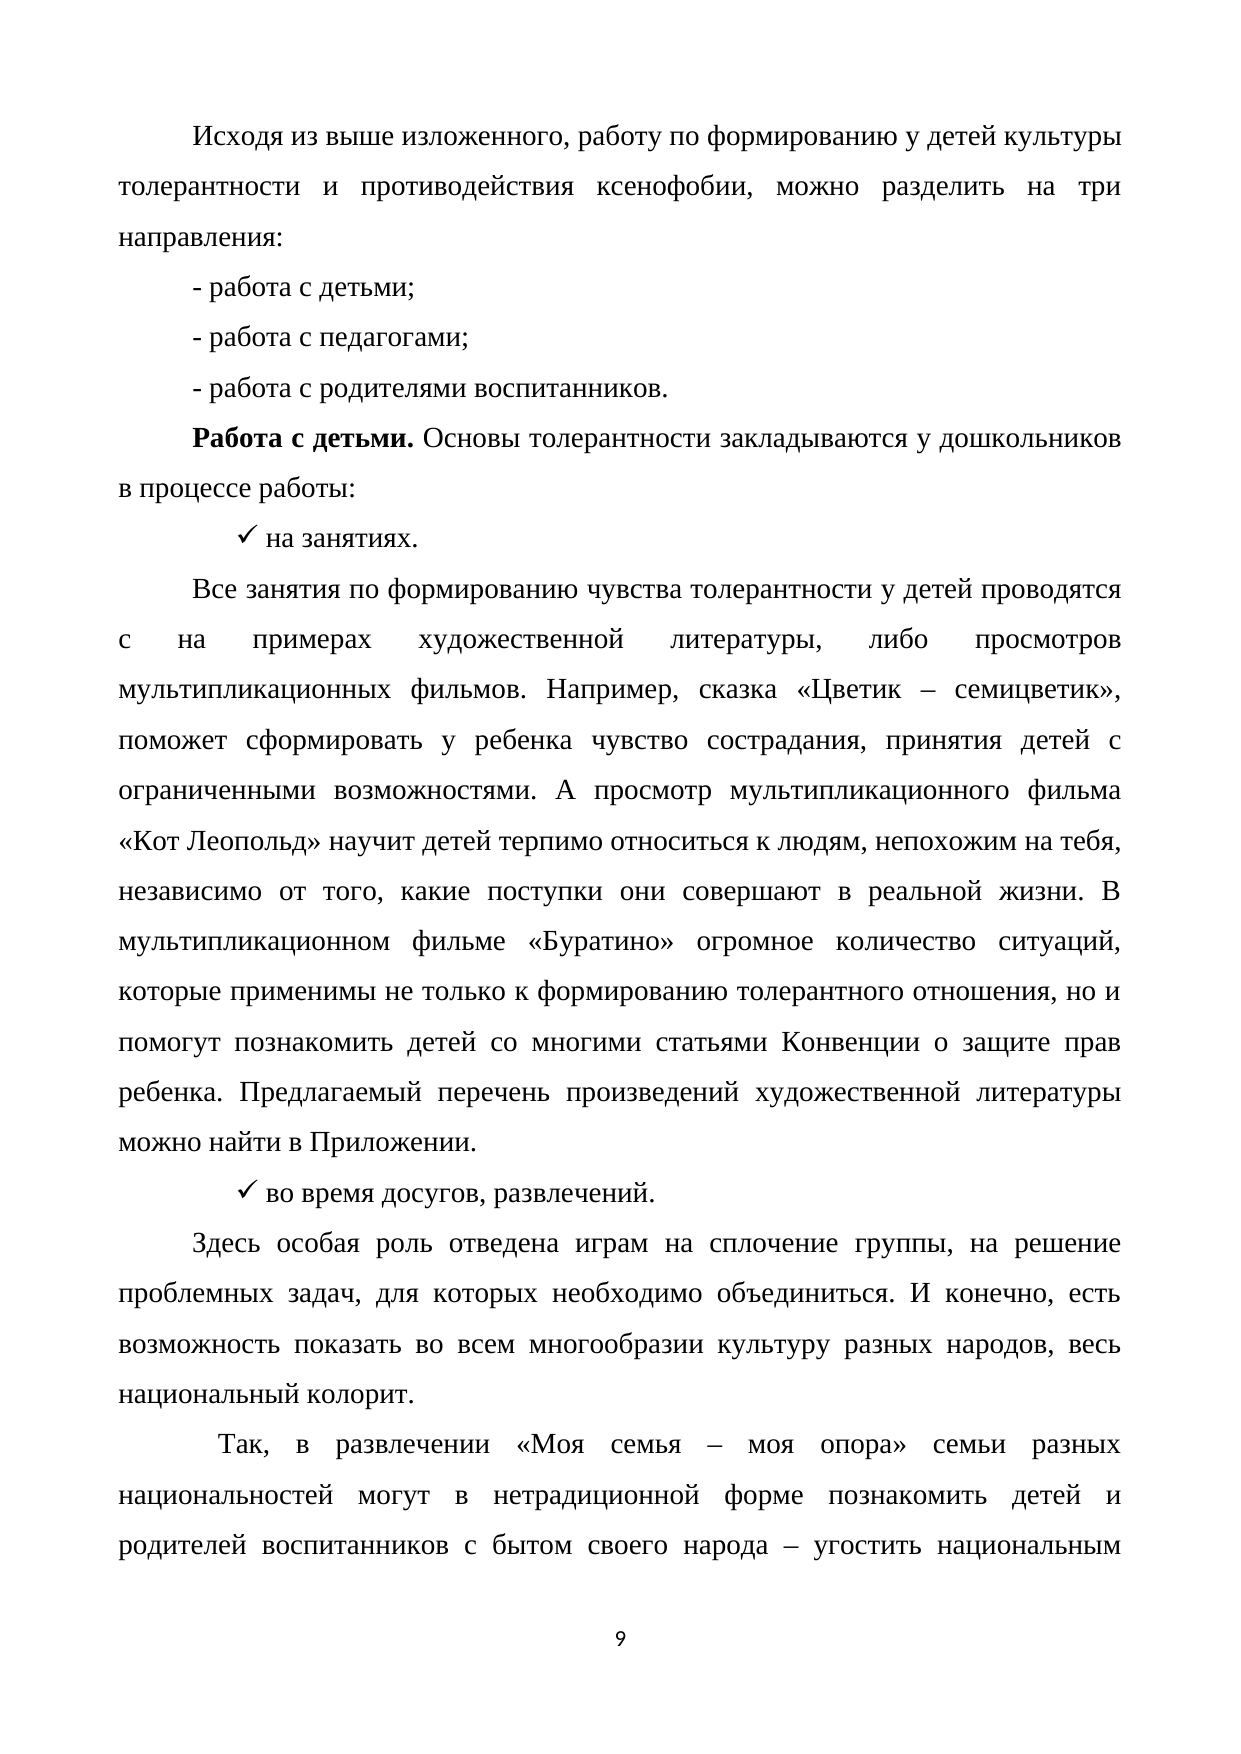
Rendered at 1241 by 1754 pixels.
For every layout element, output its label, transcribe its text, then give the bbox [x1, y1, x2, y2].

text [118, 1426, 1122, 1561]
text Здесь особая роль отведена играм на сплочение группы, на решение проблемных задач, для которых необходимо объединиться. И конечно, есть возможность показать во всем многообразии культуру разных народов, весь национальный колорит. [118, 1225, 1122, 1410]
text - работа с педагогами; [118, 319, 1122, 353]
text - работа с родителями воспитанников. [118, 370, 1122, 403]
list во время досугов, развлечений. [118, 1175, 1122, 1208]
list на занятиях. [118, 521, 1122, 554]
text Все занятия по формированию чувства толерантности у детей проводятся с на примерах художественной литературы, либо просмотров мультипликационных фильмов. Например, сказка «Цветик – семицветик», поможет сформировать у ребенка чувство сострадания, принятия детей с ограниченными возможностями. А просмотр мультипликационного фильма «Кот Леопольд» научит детей терпимо относиться к людям, непохожим на тебя, независимо от того, какие поступки они совершают в реальной жизни. В мультипликационном фильме «Буратино» огромное количество ситуаций, которые применимы не только к формированию толерантного отношения, но и помогут познакомить детей со многими статьями Конвенции о защите прав ребенка. Предлагаемый перечень произведений художественной литературы можно найти в Приложении. [118, 571, 1122, 1158]
text Исходя из выше изложенного, работу по формированию у детей культуры толерантности и противодействия ксенофобии, можно разделить на три направления: [118, 118, 1122, 252]
text - работа с детьми; [118, 269, 1122, 303]
text Работа с детьми. Основы толерантности закладываются у дошкольников в процессе работы: [118, 420, 1122, 504]
